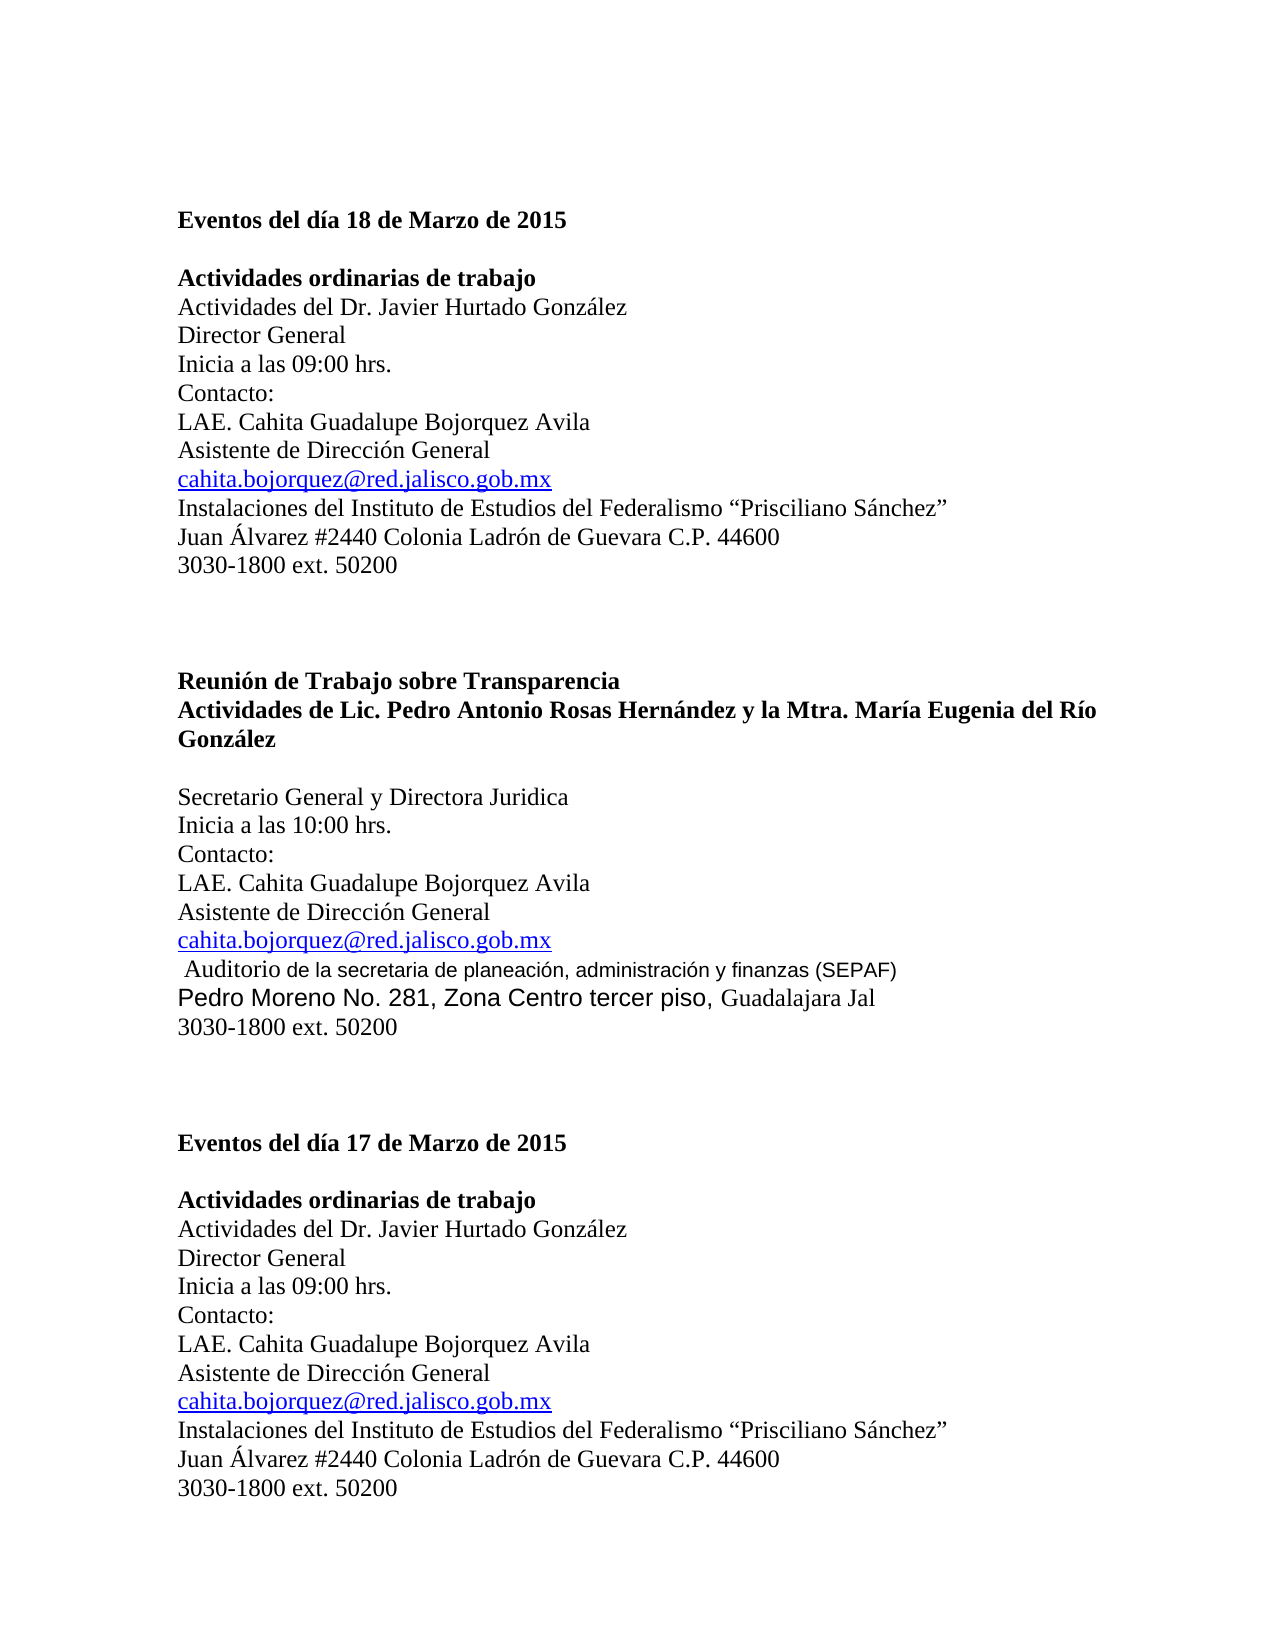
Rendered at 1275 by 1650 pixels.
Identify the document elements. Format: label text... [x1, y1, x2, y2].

text Reunión de Trabajo sobre Transparencia Actividades de Lic. Pedro Antonio Rosas Hernández y la Mtra. María Eugenia del Río González [177, 666, 1098, 753]
text Secretario General y Directora Juridica Inicia a las 10:00 hrs. Contacto: LAE. Cahita Guadalupe Bojorquez Avila Asistente de Dirección General cahita.bojorquez@red.jalisco.gob.mx Auditorio de la secretaria de planeación, administración y finanzas (SEPAF) Pedro Moreno No. 281, Zona Centro tercer piso, Guadalajara Jal 3030-1800 ext. 50200 [177, 782, 1098, 1041]
text Eventos del día 17 de Marzo de 2015 Actividades ordinarias de trabajo Actividades del Dr. Javier Hurtado González Director General Inicia a las 09:00 hrs. Contacto: LAE. Cahita Guadalupe Bojorquez Avila Asistente de Dirección General cahita.bojorquez@red.jalisco.gob.mx Instalaciones del Instituto de Estudios del Federalismo “Prisciliano Sánchez” Juan Álvarez #2440 Colonia Ladrón de Guevara C.P. 44600 3030-1800 ext. 50200 [177, 1128, 1098, 1501]
text Eventos del día 18 de Marzo de 2015 Actividades ordinarias de trabajo Actividades del Dr. Javier Hurtado González Director General Inicia a las 09:00 hrs. Contacto: LAE. Cahita Guadalupe Bojorquez Avila Asistente de Dirección General cahita.bojorquez@red.jalisco.gob.mx Instalaciones del Instituto de Estudios del Federalismo “Prisciliano Sánchez” Juan Álvarez #2440 Colonia Ladrón de Guevara C.P. 44600 3030-1800 ext. 50200 [177, 206, 1098, 579]
